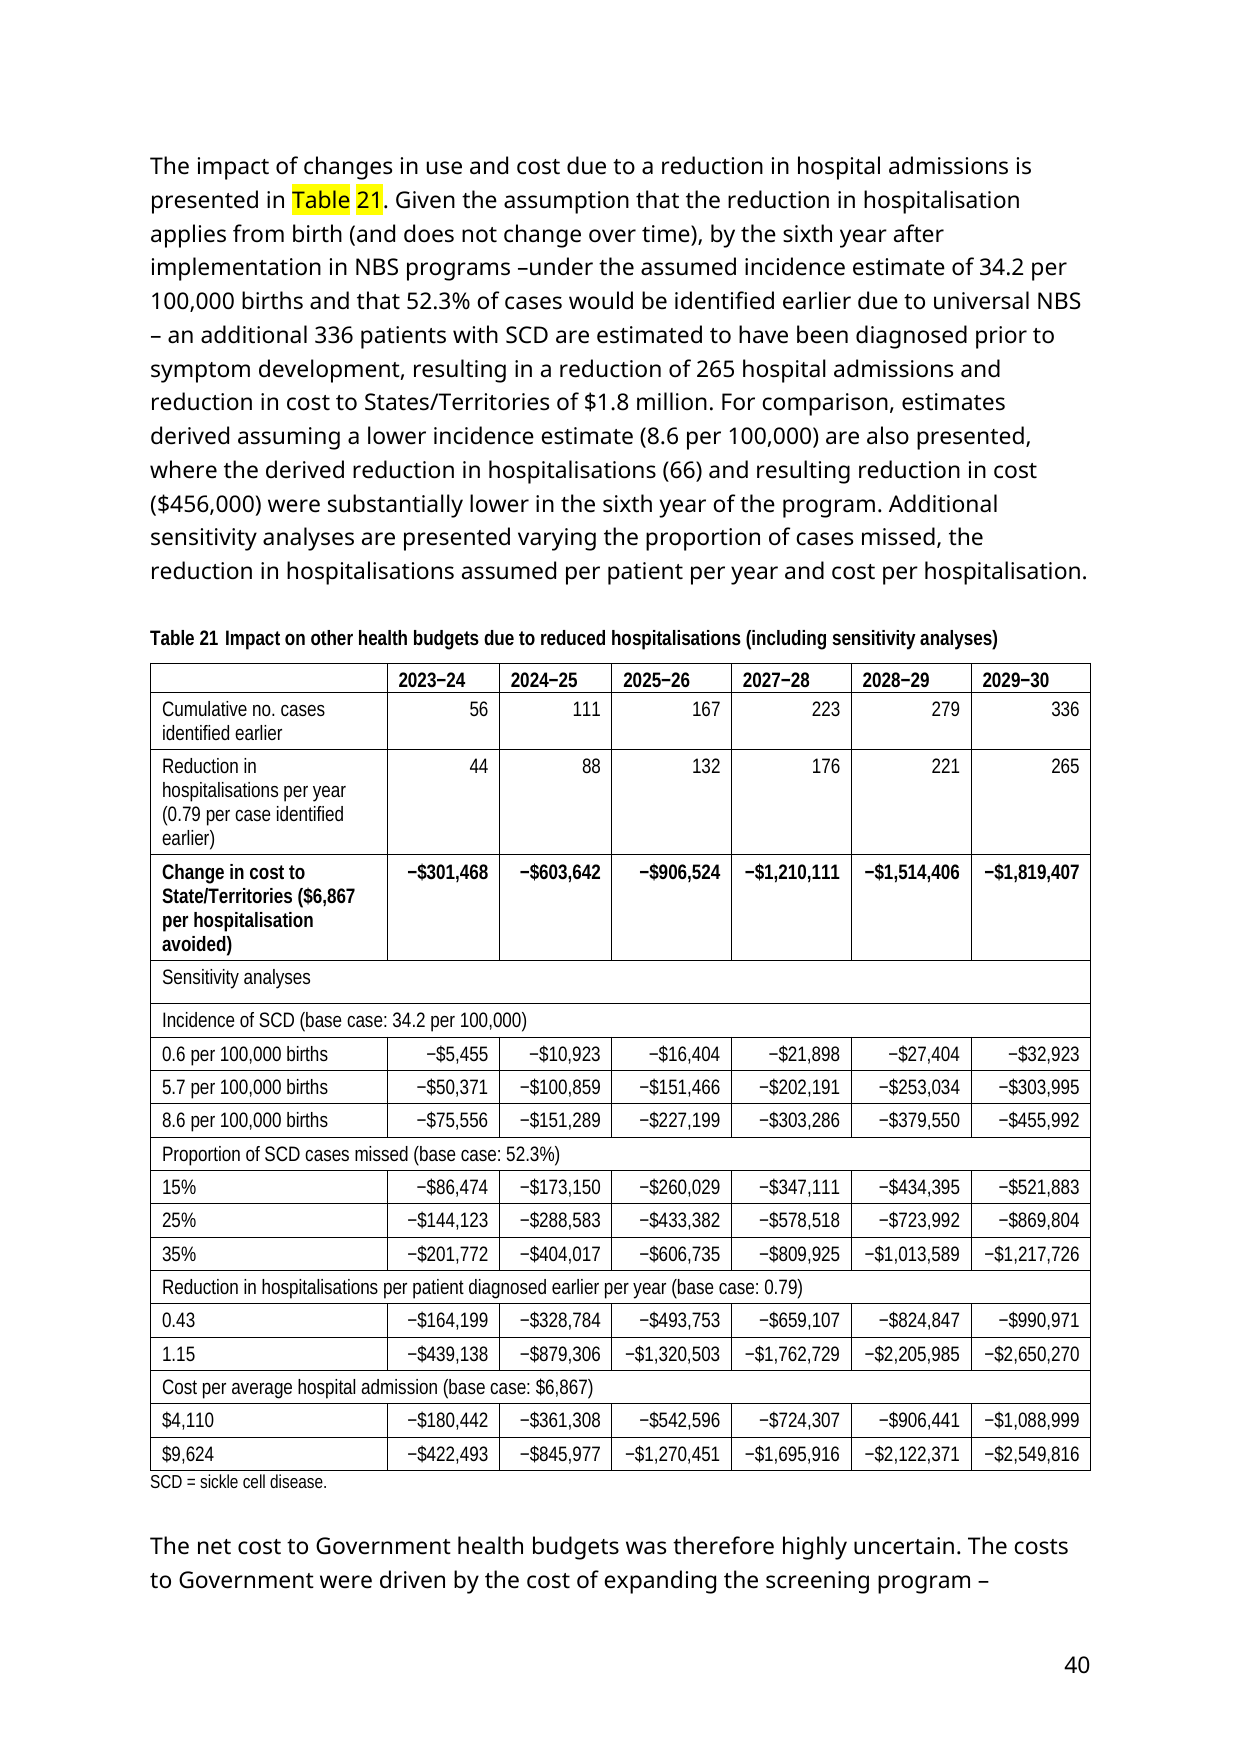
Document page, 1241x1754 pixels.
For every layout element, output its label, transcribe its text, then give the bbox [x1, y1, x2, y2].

table_cell −$2,549,816 [972, 1438, 1090, 1470]
table_cell −$1,013,589 [852, 1238, 971, 1270]
table_cell −$493,753 [612, 1304, 731, 1337]
table_cell 167 [612, 693, 731, 749]
table_cell Sensitivity analyses [151, 961, 1090, 1003]
table_cell −$433,382 [612, 1204, 731, 1237]
table_cell 44 [388, 750, 499, 854]
table_cell −$809,925 [732, 1238, 851, 1270]
table_header 2023−24 [388, 664, 499, 692]
table_cell −$723,992 [852, 1204, 971, 1237]
table_cell −$347,111 [732, 1171, 851, 1203]
table_cell Incidence of SCD (base case: 34.2 per 100,000) [151, 1004, 1090, 1037]
table_cell −$990,971 [972, 1304, 1090, 1337]
table_cell −$288,583 [500, 1204, 611, 1237]
table_header 2027−28 [732, 664, 851, 692]
table_cell −$227,199 [612, 1104, 731, 1137]
table_cell −$439,138 [388, 1338, 499, 1370]
table_cell −$2,205,985 [852, 1338, 971, 1370]
table_cell −$1,514,406 [852, 855, 971, 959]
table_cell −$100,859 [500, 1071, 611, 1103]
table_cell −$1,088,999 [972, 1404, 1090, 1437]
table_cell −$16,404 [612, 1038, 731, 1070]
table_cell Cumulative no. cases identified earlier [151, 693, 387, 749]
table_cell Reduction in hospitalisations per patient diagnosed earlier per year (base case: 0.79) [151, 1271, 1090, 1303]
table_cell −$1,762,729 [732, 1338, 851, 1370]
table_cell −$422,493 [388, 1438, 499, 1470]
table_cell −$27,404 [852, 1038, 971, 1070]
table_cell −$1,695,916 [732, 1438, 851, 1470]
table_cell 279 [852, 693, 971, 749]
table_cell −$164,199 [388, 1304, 499, 1337]
table_cell −$542,596 [612, 1404, 731, 1437]
table_cell 223 [732, 693, 851, 749]
table_header 2028−29 [852, 664, 971, 692]
table_cell −$202,191 [732, 1071, 851, 1103]
table_cell Cost per average hospital admission (base case: $6,867) [151, 1371, 1090, 1403]
table_cell −$1,819,407 [972, 855, 1090, 959]
table_cell −$659,107 [732, 1304, 851, 1337]
table_cell −$455,992 [972, 1104, 1090, 1137]
table_cell 35% [151, 1238, 387, 1270]
table_cell −$906,441 [852, 1404, 971, 1437]
table_cell Change in cost to State/Territories ($6,867 per hospitalisation avoided) [151, 855, 387, 959]
table_cell −$869,804 [972, 1204, 1090, 1237]
table_cell −$1,320,503 [612, 1338, 731, 1370]
table_cell 265 [972, 750, 1090, 854]
table_cell −$21,898 [732, 1038, 851, 1070]
table_cell −$845,977 [500, 1438, 611, 1470]
table_cell −$434,395 [852, 1171, 971, 1203]
table_cell 56 [388, 693, 499, 749]
table_cell −$404,017 [500, 1238, 611, 1270]
text SCD = sickle cell disease. [150, 1471, 1090, 1492]
table_header 2025−26 [612, 664, 731, 692]
table_cell −$328,784 [500, 1304, 611, 1337]
table_cell −$173,150 [500, 1171, 611, 1203]
table_cell −$606,735 [612, 1238, 731, 1270]
table_cell −$879,306 [500, 1338, 611, 1370]
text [150, 1530, 1090, 1595]
table_cell −$578,518 [732, 1204, 851, 1237]
table_cell 0.6 per 100,000 births [151, 1038, 387, 1070]
table_cell $4,110 [151, 1404, 387, 1437]
table_cell 15% [151, 1171, 387, 1203]
table_cell −$301,468 [388, 855, 499, 959]
table_cell −$724,307 [732, 1404, 851, 1437]
table_cell 8.6 per 100,000 births [151, 1104, 387, 1137]
table_cell 111 [500, 693, 611, 749]
table_cell −$1,210,111 [732, 855, 851, 959]
table_cell Proportion of SCD cases missed (base case: 52.3%) [151, 1138, 1090, 1170]
table_cell −$379,550 [852, 1104, 971, 1137]
table_cell −$151,466 [612, 1071, 731, 1103]
table_cell 176 [732, 750, 851, 854]
table_cell −$260,029 [612, 1171, 731, 1203]
table_cell −$50,371 [388, 1071, 499, 1103]
table_cell 132 [612, 750, 731, 854]
table_cell −$2,650,270 [972, 1338, 1090, 1370]
table_cell −$151,289 [500, 1104, 611, 1137]
table_cell $9,624 [151, 1438, 387, 1470]
table_cell 1.15 [151, 1338, 387, 1370]
table_cell 88 [500, 750, 611, 854]
table_cell −$2,122,371 [852, 1438, 971, 1470]
table_cell −$180,442 [388, 1404, 499, 1437]
table_cell −$144,123 [388, 1204, 499, 1237]
table_cell −$201,772 [388, 1238, 499, 1270]
table_cell −$361,308 [500, 1404, 611, 1437]
table_cell −$32,923 [972, 1038, 1090, 1070]
table_header 2029−30 [972, 664, 1090, 692]
table_cell −$603,642 [500, 855, 611, 959]
table_cell Reduction in hospitalisations per year (0.79 per case identified earlier) [151, 750, 387, 854]
table_cell −$1,270,451 [612, 1438, 731, 1470]
table_cell 221 [852, 750, 971, 854]
table_cell −$75,556 [388, 1104, 499, 1137]
table_cell −$86,474 [388, 1171, 499, 1203]
table_cell 5.7 per 100,000 births [151, 1071, 387, 1103]
table_cell −$906,524 [612, 855, 731, 959]
table_cell −$253,034 [852, 1071, 971, 1103]
table_cell 336 [972, 693, 1090, 749]
table_cell 0.43 [151, 1304, 387, 1337]
table_cell −$824,847 [852, 1304, 971, 1337]
table_header [151, 664, 387, 692]
table_cell −$521,883 [972, 1171, 1090, 1203]
text The impact of changes in use and cost due to a reduction in hospital admissions is presented in Table 21. Given the assumption that the reduction in hospitalisation applies from birth (and does not change over time), by the sixth year after implementation in NBS programs –under the assumed incidence estimate of 34.2 per 100,000 births and that 52.3% of cases would be identified earlier due to universal NBS – an additional 336 patients with SCD are estimated to have been diagnosed prior to symptom development, resulting in a reduction of 265 hospital admissions and reduction in cost to States/Territories of $1.8 million. For comparison, estimates derived assuming a lower incidence estimate (8.6 per 100,000) are also presented, where the derived reduction in hospitalisations (66) and resulting reduction in cost ($456,000) were substantially lower in the sixth year of the program. Additional sensitivity analyses are presented varying the proportion of cases missed, the reduction in hospitalisations assumed per patient per year and cost per hospitalisation. [150, 150, 1090, 586]
table_cell −$303,286 [732, 1104, 851, 1137]
text Table 21 Impact on other health budgets due to reduced hospitalisations (including sensitivity analyses) [150, 626, 1090, 650]
table_cell 25% [151, 1204, 387, 1237]
table_cell −$303,995 [972, 1071, 1090, 1103]
table_cell −$1,217,726 [972, 1238, 1090, 1270]
table_header 2024−25 [500, 664, 611, 692]
table_cell −$5,455 [388, 1038, 499, 1070]
table_cell −$10,923 [500, 1038, 611, 1070]
